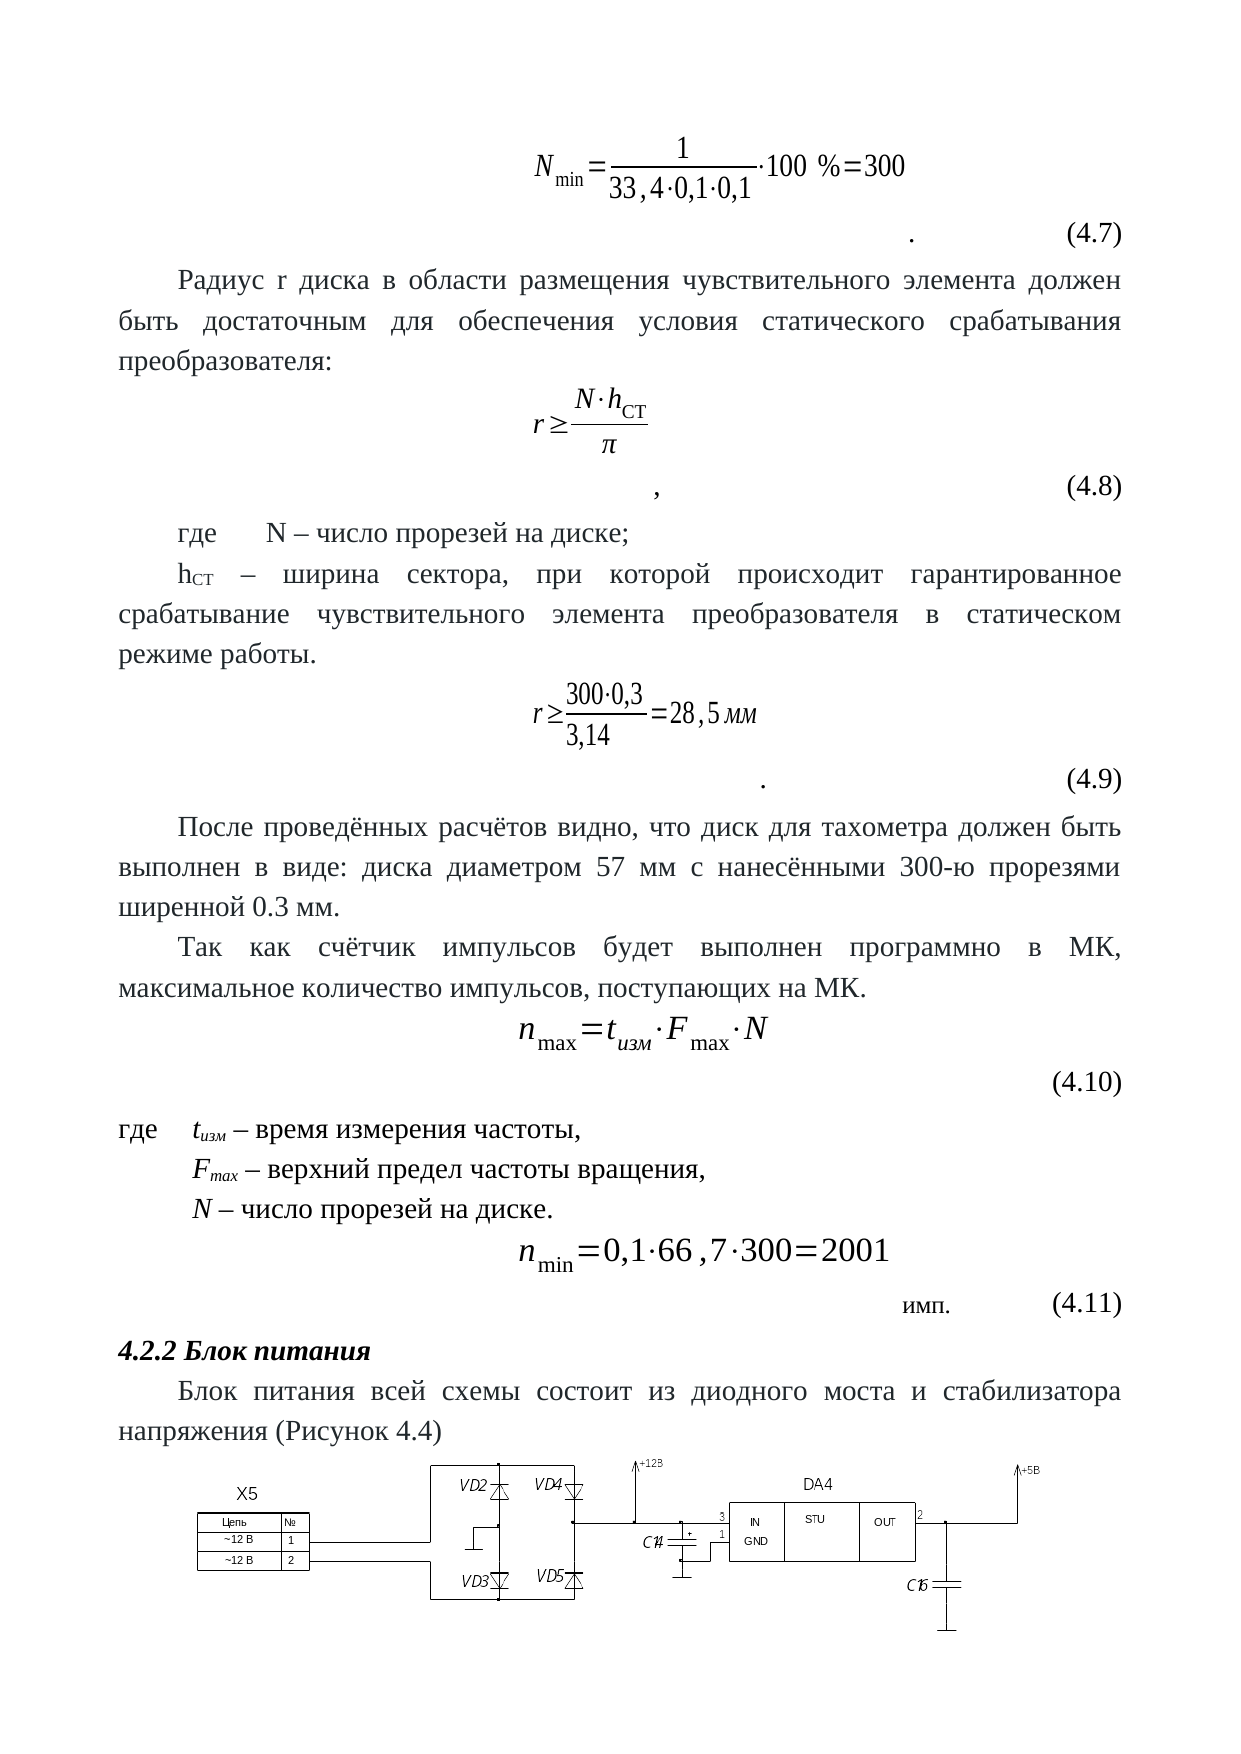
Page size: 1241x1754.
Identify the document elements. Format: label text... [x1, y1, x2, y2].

text , (4.8) [118, 383, 1122, 502]
text где tизм – время измерения частоты, [118, 1111, 1122, 1145]
text 4.2.2 Блок питания [118, 1333, 1122, 1367]
text . (4.7) [118, 130, 1122, 248]
text N – число прорезей на диске. [118, 1192, 1122, 1225]
text . (4.9) [118, 676, 1122, 795]
text где N – число прорезей на диске; [118, 516, 1122, 549]
text (4.10) [118, 1010, 1122, 1097]
text Fmax – верхний предел частоты вращения, [118, 1151, 1122, 1185]
text hСТ – ширина сектора, при которой происходит гарантированное срабатывание чувствительного элемента преобразователя в статическом режиме работы. [118, 556, 1122, 670]
text имп. (4.11) [118, 1232, 1122, 1319]
text Так как счётчик импульсов будет выполнен программно в МК, максимальное количество импульсов, поступающих на МК. [118, 929, 1122, 1003]
text Радиус r диска в области размещения чувствительного элемента должен быть достаточным для обеспечения условия статического срабатывания преобразователя: [118, 262, 1122, 376]
text После проведённых расчётов видно, что диск для тахометра должен быть выполнен в виде: диска диаметром 57 мм с нанесёнными 300-ю прорезями ширенной 0.3 мм. [118, 809, 1122, 923]
text Блок питания всей схемы состоит из диодного моста и стабилизатора напряжения (Рисунок 4.4) [118, 1373, 1122, 1447]
